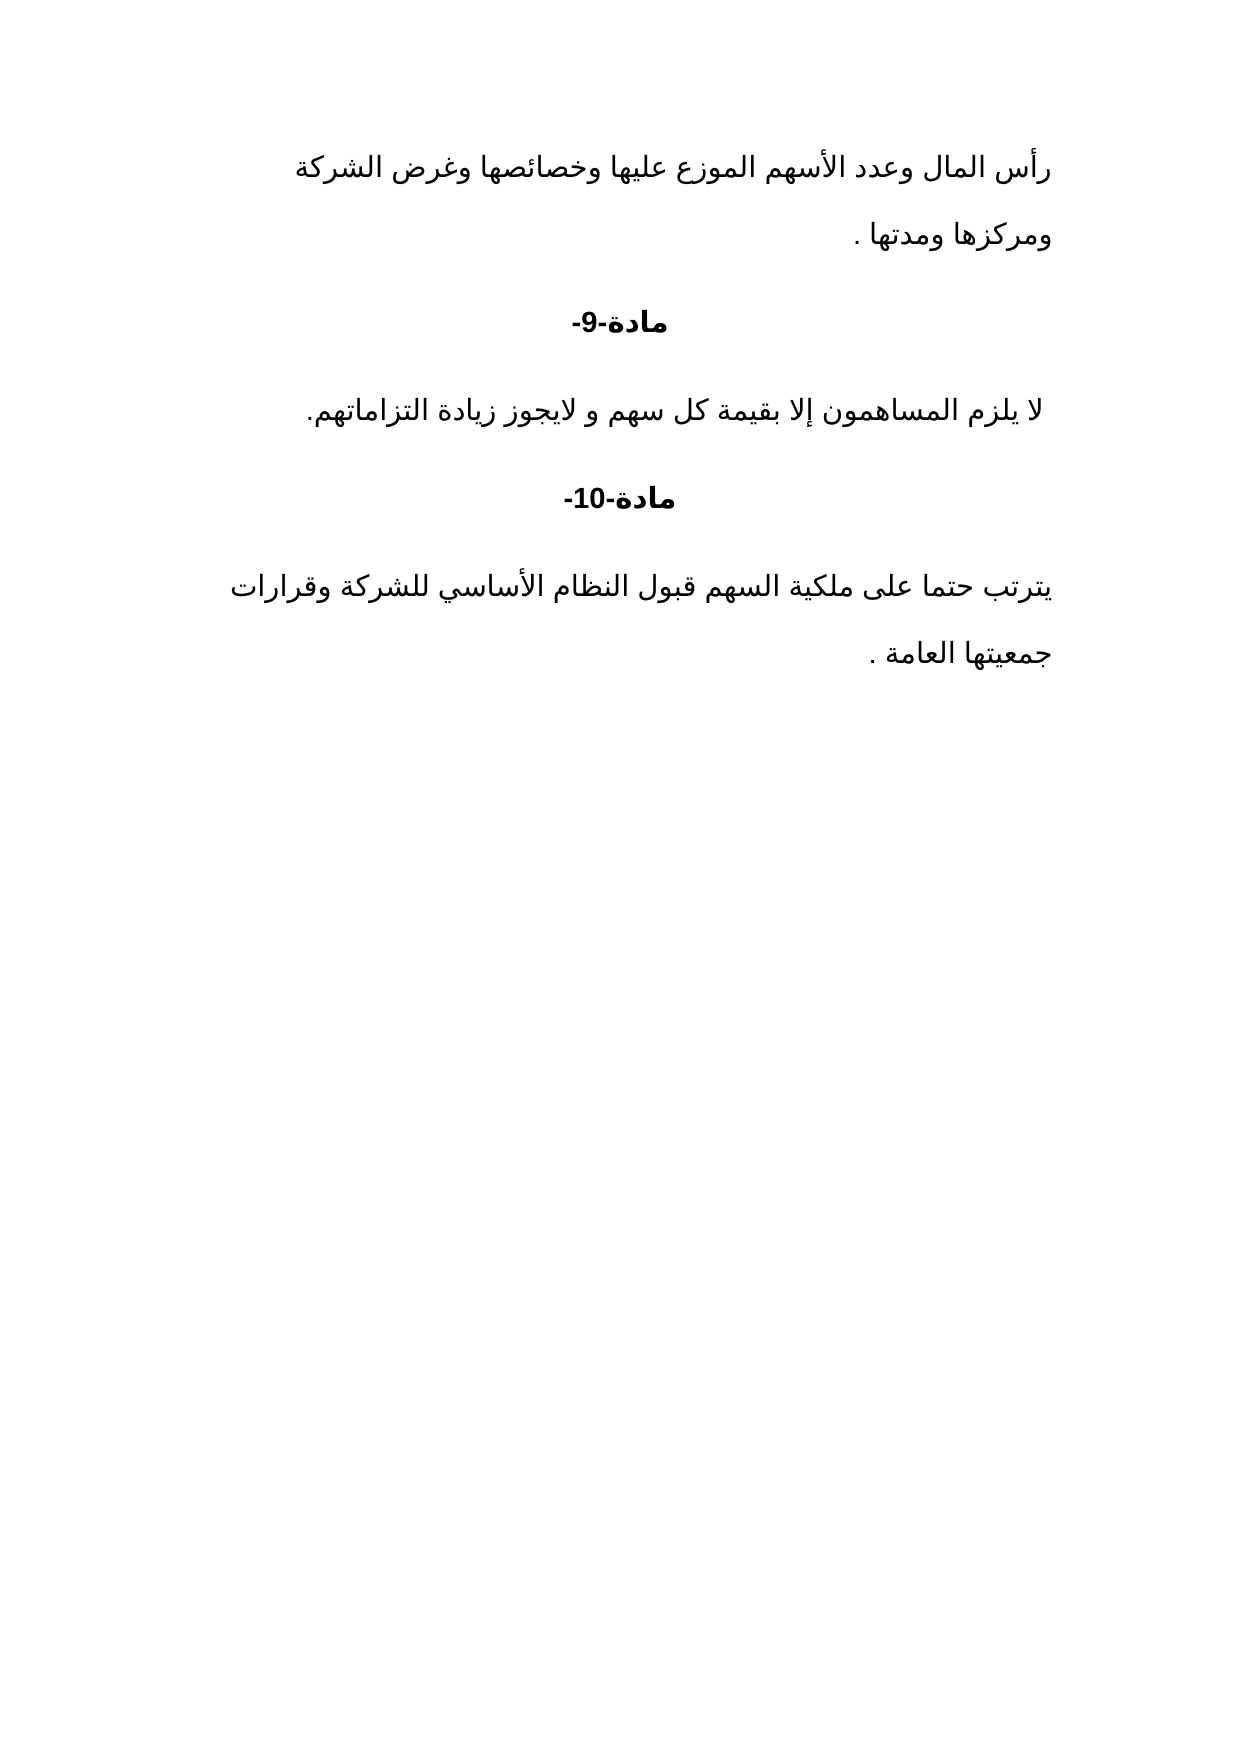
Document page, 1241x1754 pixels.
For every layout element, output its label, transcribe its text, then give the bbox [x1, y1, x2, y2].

text مادة-9- [187, 305, 1053, 338]
text مادة-10- [187, 481, 1053, 514]
text لا يلزم المساهمون إلا بقيمة كل سهم و لايجوز زيادة التزاماتهم. [187, 393, 1053, 426]
text يترتب حتما على ملكية السهم قبول النظام الأساسي للشركة وقرارات جمعيتها العامة . [187, 569, 1053, 669]
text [187, 150, 1053, 251]
